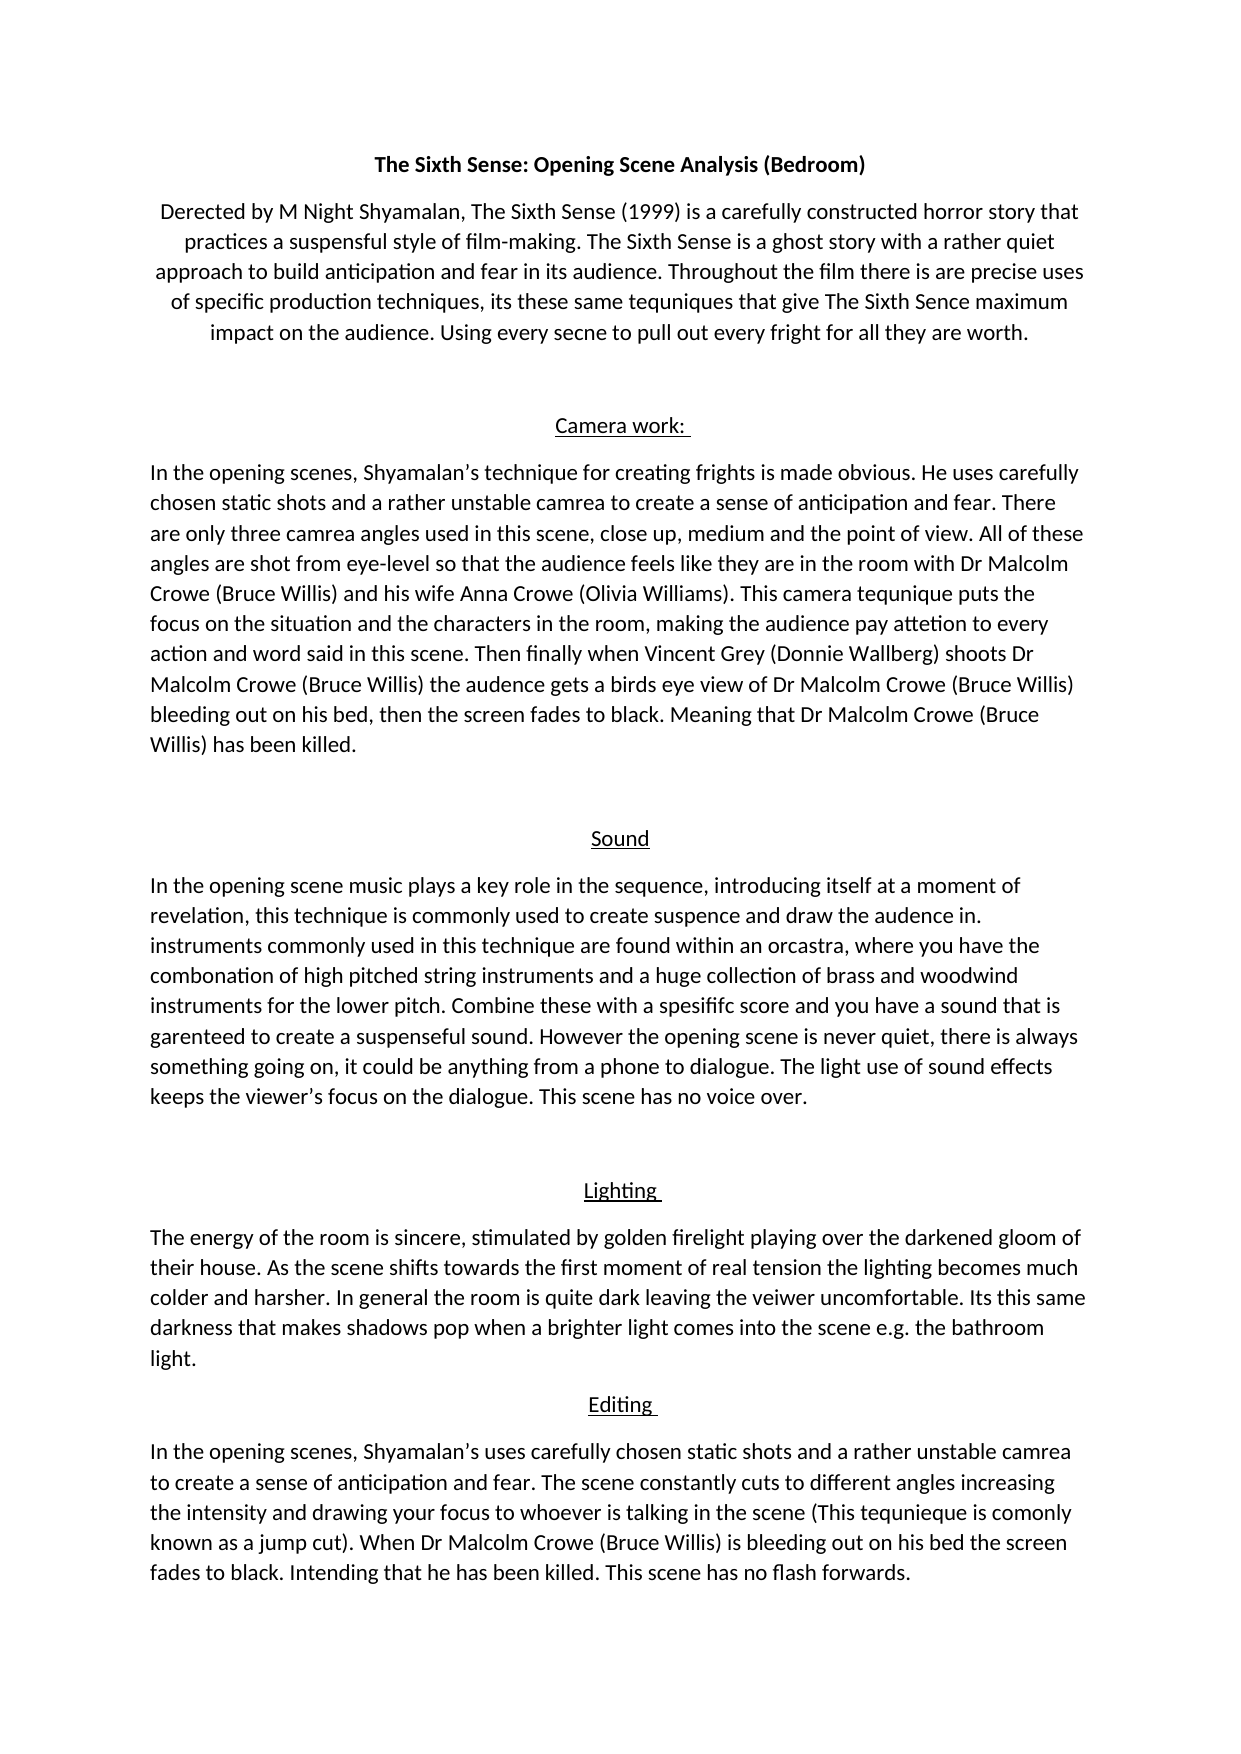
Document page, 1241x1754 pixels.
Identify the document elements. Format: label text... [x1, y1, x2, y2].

text In the opening scenes, Shyamalan’s technique for creating frights is made obvious. He uses carefully chosen static shots and a rather unstable camrea to create a sense of anticipation and fear. There are only three camrea angles used in this scene, close up, medium and the point of view. All of these angles are shot from eye-level so that the audience feels like they are in the room with Dr Malcolm Crowe (Bruce Willis) and his wife Anna Crowe (Olivia Williams). This camera tequnique puts the focus on the situation and the characters in the room, making the audience pay attetion to every action and word said in this scene. Then finally when Vincent Grey (Donnie Wallberg) shoots Dr Malcolm Crowe (Bruce Willis) the audence gets a birds eye view of Dr Malcolm Crowe (Bruce Willis) bleeding out on his bed, then the screen fades to black. Meaning that Dr Malcolm Crowe (Bruce Willis) has been killed. [150, 458, 1090, 758]
text The Sixth Sense: Opening Scene Analysis (Bedroom) [150, 150, 1090, 178]
text In the opening scenes, Shyamalan’s uses carefully chosen static shots and a rather unstable camrea to create a sense of anticipation and fear. The scene constantly cuts to different angles increasing the intensity and drawing your focus to whoever is talking in the scene (This tequnieque is comonly known as a jump cut). When Dr Malcolm Crowe (Bruce Willis) is bleeding out on his bed the screen fades to black. Intending that he has been killed. This scene has no flash forwards. [150, 1437, 1090, 1586]
text In the opening scene music plays a key role in the sequence, introducing itself at a moment of revelation, this technique is commonly used to create suspence and draw the audence in. instruments commonly used in this technique are found within an orcastra, where you have the combonation of high pitched string instruments and a huge collection of brass and woodwind instruments for the lower pitch. Combine these with a spesififc score and you have a sound that is garenteed to create a suspenseful sound. However the opening scene is never quiet, there is always something going on, it could be anything from a phone to dialogue. The light use of sound effects keeps the viewer’s focus on the dialogue. This scene has no voice over. [150, 871, 1090, 1110]
text Sound [150, 824, 1090, 852]
text Derected by M Night Shyamalan, The Sixth Sense (1999) is a carefully constructed horror story that practices a suspensful style of film-making. The Sixth Sense is a ghost story with a rather quiet approach to build anticipation and fear in its audience. Throughout the film there is are precise uses of specific production techniques, its these same tequniques that give The Sixth Sence maximum impact on the audience. Using every secne to pull out every fright for all they are worth. [150, 197, 1090, 346]
text Camera work: [150, 411, 1090, 439]
text The energy of the room is sincere, stimulated by golden firelight playing over the darkened gloom of their house. As the scene shifts towards the first moment of real tension the lighting becomes much colder and harsher. In general the room is quite dark leaving the veiwer uncomfortable. Its this same darkness that makes shadows pop when a brighter light comes into the scene e.g. the bathroom light. [150, 1223, 1090, 1372]
text Editing [150, 1391, 1090, 1419]
text Lighting [150, 1176, 1090, 1204]
